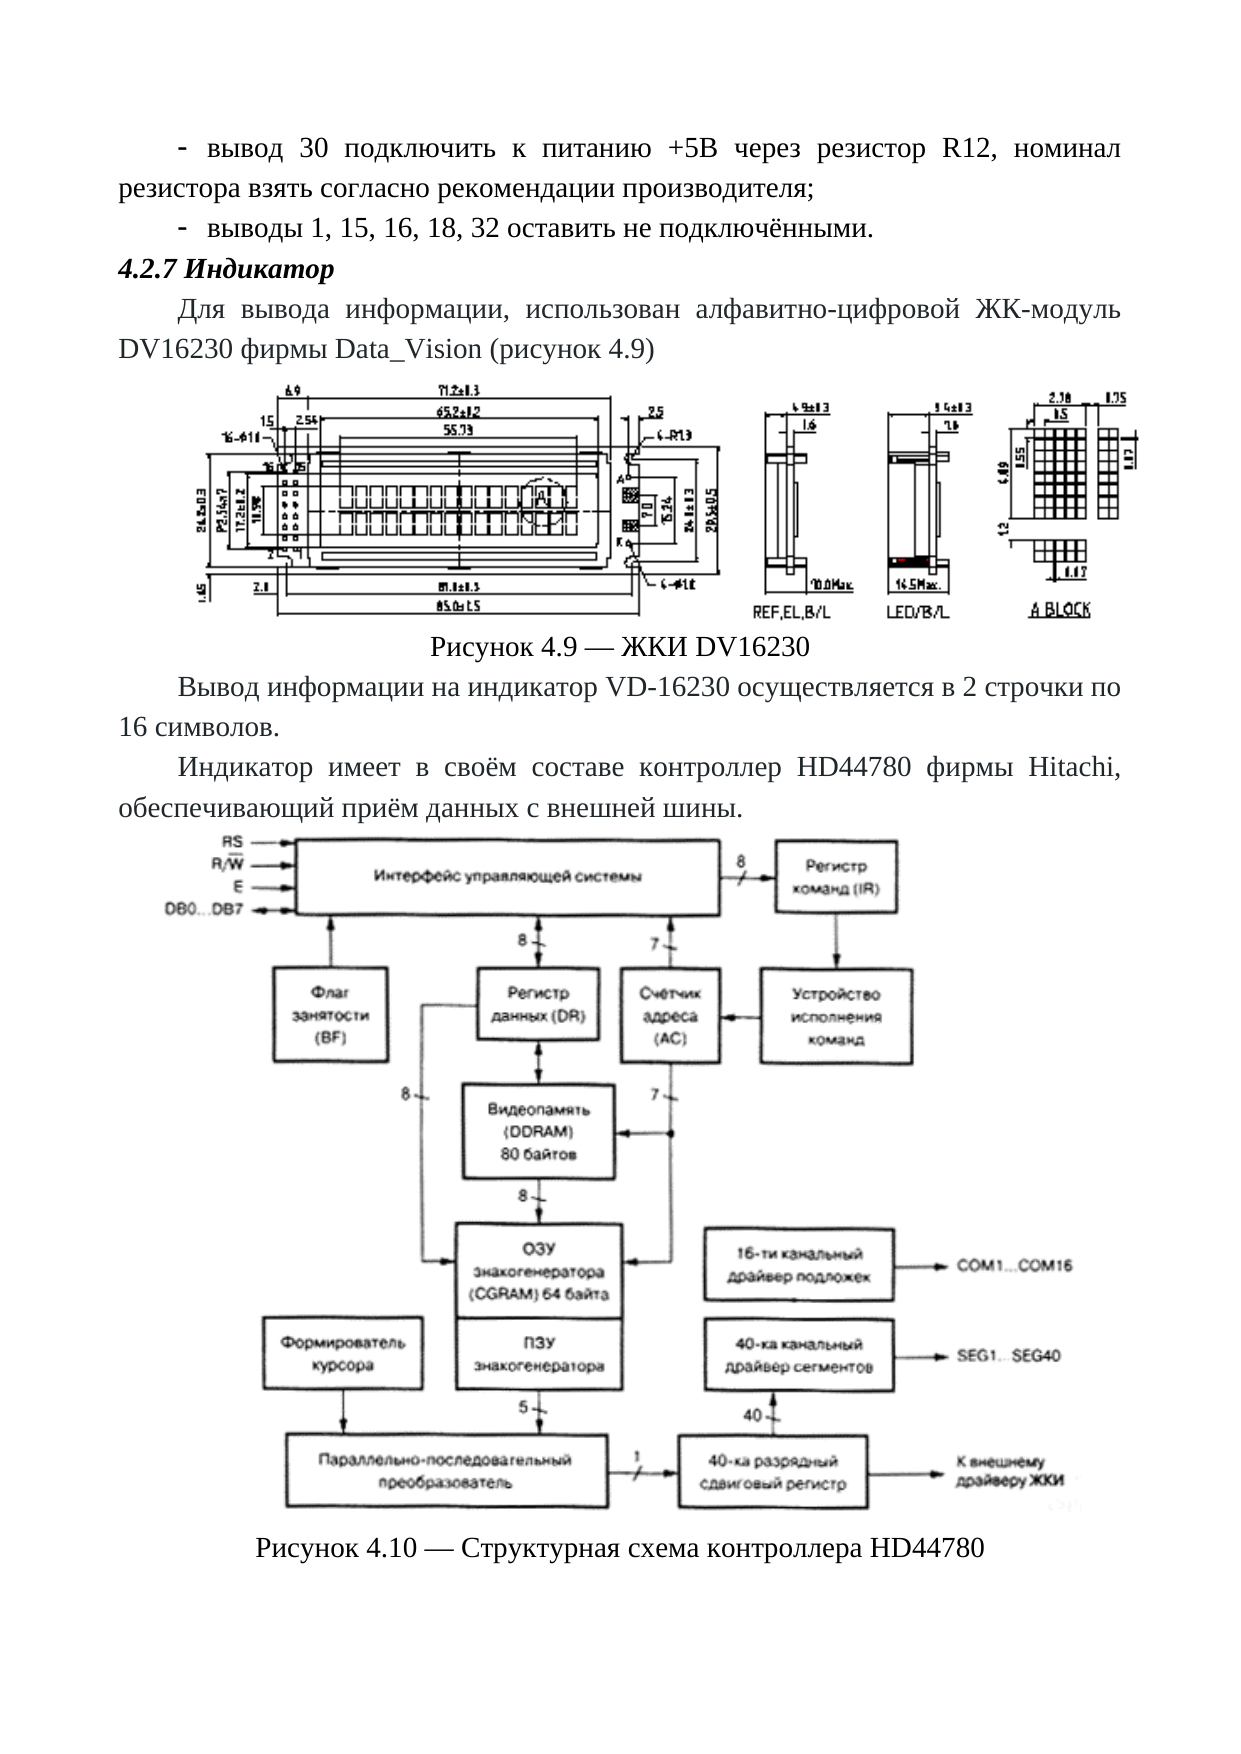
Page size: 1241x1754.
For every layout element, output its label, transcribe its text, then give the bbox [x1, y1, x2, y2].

picture [158, 830, 1082, 1524]
text Для вывода информации, использован алфавитно-цифровой ЖК-модуль DV16230 фирмы Data_Vision (рисунок 4.9) [118, 291, 1122, 365]
list вывод 30 подключить к питанию +5В через резистор R12, номинал резистора взять согласно рекомендации производителя; [118, 130, 1122, 204]
text Индикатор имеет в своём составе контроллер HD44780 фирмы Hitachi, обеспечивающий приём данных с внешней шины. [118, 749, 1122, 823]
picture [174, 371, 1169, 624]
text Вывод информации на индикатор VD-16230 осуществляется в 2 строчки по 16 символов. [118, 669, 1122, 743]
text 4.2.7 Индикатор [118, 251, 1122, 284]
list выводы 1, 15, 16, 18, 32 оставить не подключёнными. [118, 210, 1122, 244]
text Рисунок 4.9 — ЖКИ DV16230 [118, 629, 1122, 662]
